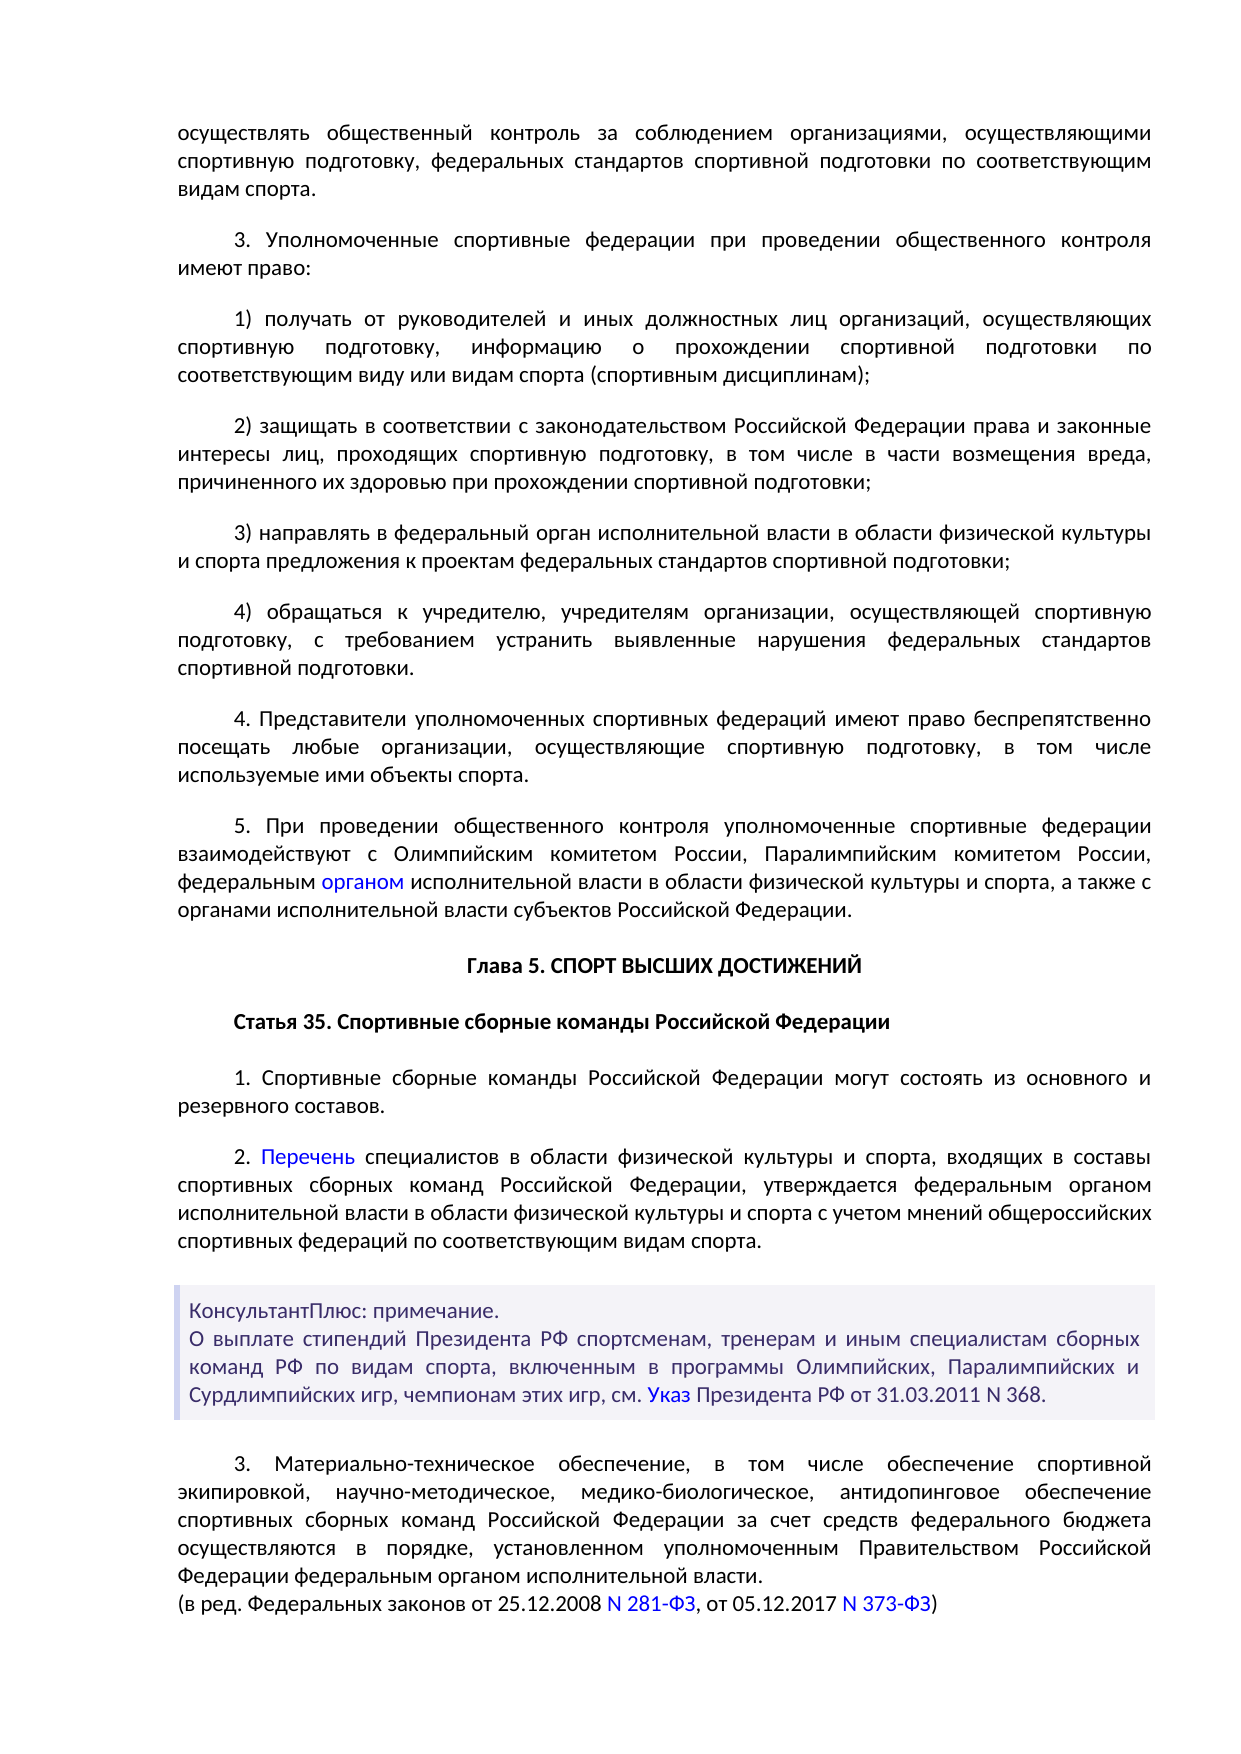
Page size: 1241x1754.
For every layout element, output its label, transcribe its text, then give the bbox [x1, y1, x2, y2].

text 3. Материально-техническое обеспечение, в том числе обеспечение спортивной экипировкой, научно-методическое, медико-биологическое, антидопинговое обеспечение спортивных сборных команд Российской Федерации за счет средств федерального бюджета осуществляются в порядке, установленном уполномоченным Правительством Российской Федерации федеральным органом исполнительной власти. [177, 1449, 1152, 1589]
text 4. Представители уполномоченных спортивных федераций имеют право беспрепятственно посещать любые организации, осуществляющие спортивную подготовку, в том числе используемые ими объекты спорта. [177, 704, 1152, 788]
text 1. Спортивные сборные команды Российской Федерации могут состоять из основного и резервного составов. [177, 1063, 1152, 1119]
text (в ред. Федеральных законов от 25.12.2008 N 281-ФЗ, от 05.12.2017 N 373-ФЗ) [177, 1589, 1152, 1617]
text 1) получать от руководителей и иных должностных лиц организаций, осуществляющих спортивную подготовку, информацию о прохождении спортивной подготовки по соответствующим виду или видам спорта (спортивным дисциплинам); [177, 304, 1152, 388]
table_header КонсультантПлюс: примечание. О выплате стипендий Президента РФ спортсменам, тренерам и иным специалистам сборных команд РФ по видам спорта, включенным в программы Олимпийских, Паралимпийских и Сурдлимпийских игр, чемпионам этих игр, см. Указ Президента РФ от 31.03.2011 N 368. [180, 1285, 1149, 1420]
text 2) защищать в соответствии с законодательством Российской Федерации права и законные интересы лиц, проходящих спортивную подготовку, в том числе в части возмещения вреда, причиненного их здоровью при прохождении спортивной подготовки; [177, 411, 1152, 495]
text 3) направлять в федеральный орган исполнительной власти в области физической культуры и спорта предложения к проектам федеральных стандартов спортивной подготовки; [177, 518, 1152, 574]
text 4) обращаться к учредителю, учредителям организации, осуществляющей спортивную подготовку, с требованием устранить выявленные нарушения федеральных стандартов спортивной подготовки. [177, 597, 1152, 681]
title Глава 5. СПОРТ ВЫСШИХ ДОСТИЖЕНИЙ [177, 951, 1152, 979]
title Статья 35. Спортивные сборные команды Российской Федерации [177, 1007, 1152, 1035]
text 3. Уполномоченные спортивные федерации при проведении общественного контроля имеют право: [177, 225, 1152, 281]
text 2. Перечень специалистов в области физической культуры и спорта, входящих в составы спортивных сборных команд Российской Федерации, утверждается федеральным органом исполнительной власти в области физической культуры и спорта с учетом мнений общероссийских спортивных федераций по соответствующим видам спорта. [177, 1142, 1152, 1254]
text 5. При проведении общественного контроля уполномоченные спортивные федерации взаимодействуют с Олимпийским комитетом России, Паралимпийским комитетом России, федеральным органом исполнительной власти в области физической культуры и спорта, а также с органами исполнительной власти субъектов Российской Федерации. [177, 811, 1152, 923]
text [177, 118, 1152, 202]
